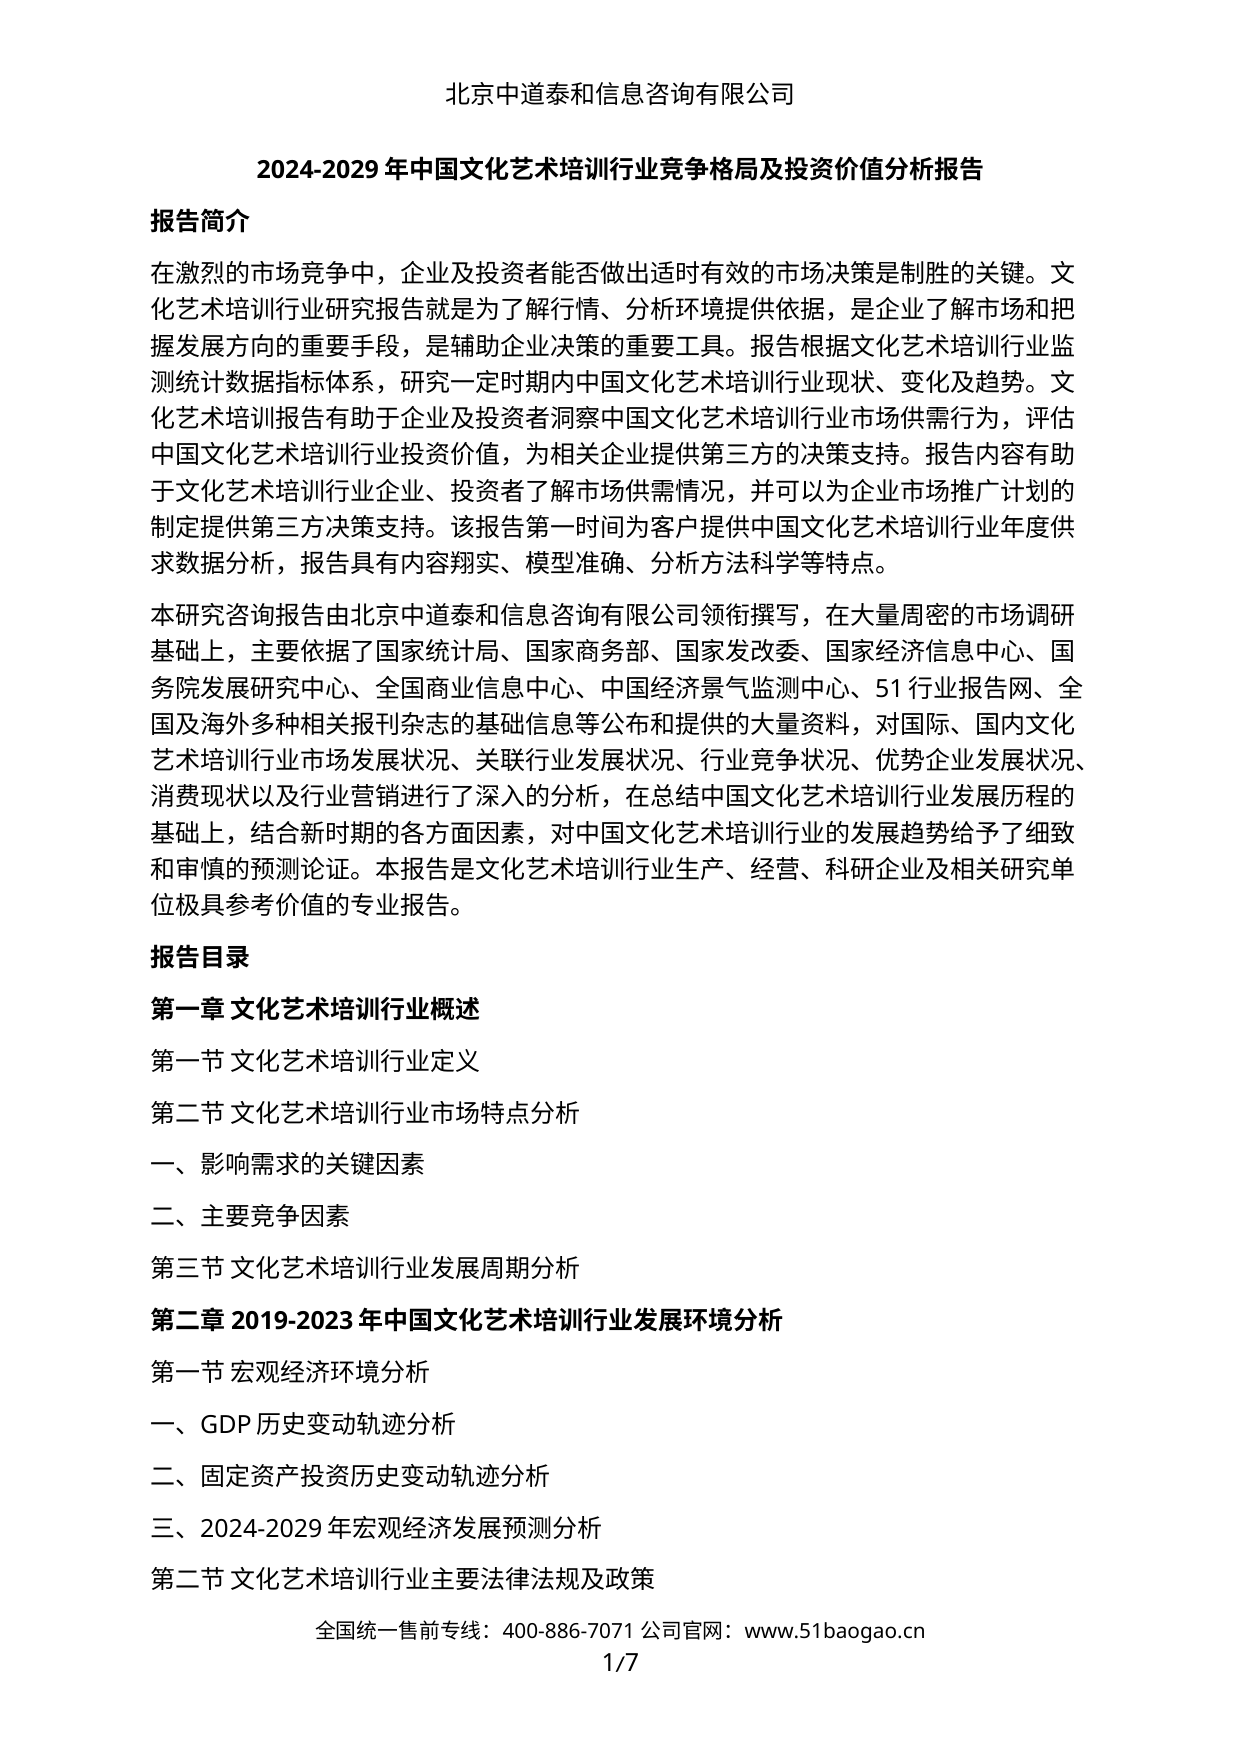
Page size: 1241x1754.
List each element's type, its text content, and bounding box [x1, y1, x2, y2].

text 第二节 文化艺术培训行业主要法律法规及政策 [150, 1560, 1090, 1596]
text 二、固定资产投资历史变动轨迹分析 [150, 1456, 1090, 1492]
text 报告简介 [150, 202, 1090, 238]
text 本研究咨询报告由北京中道泰和信息咨询有限公司领衔撰写，在大量周密的市场调研基础上，主要依据了国家统计局、国家商务部、国家发改委、国家经济信息中心、国务院发展研究中心、全国商业信息中心、中国经济景气监测中心、51行业报告网、全国及海外多种相关报刊杂志的基础信息等公布和提供的大量资料，对国际、国内文化艺术培训行业市场发展状况、关联行业发展状况、行业竞争状况、优势企业发展状况、消费现状以及行业营销进行了深入的分析，在总结中国文化艺术培训行业发展历程的基础上，结合新时期的各方面因素，对中国文化艺术培训行业的发展趋势给予了细致和审慎的预测论证。本报告是文化艺术培训行业生产、经营、科研企业及相关研究单位极具参考价值的专业报告。 [150, 596, 1090, 922]
text 第二节 文化艺术培训行业市场特点分析 [150, 1093, 1090, 1129]
text 第一节 宏观经济环境分析 [150, 1352, 1090, 1389]
text 在激烈的市场竞争中，企业及投资者能否做出适时有效的市场决策是制胜的关键。文化艺术培训行业研究报告就是为了解行情、分析环境提供依据，是企业了解市场和把握发展方向的重要手段，是辅助企业决策的重要工具。报告根据文化艺术培训行业监测统计数据指标体系，研究一定时期内中国文化艺术培训行业现状、变化及趋势。文化艺术培训报告有助于企业及投资者洞察中国文化艺术培训行业市场供需行为，评估中国文化艺术培训行业投资价值，为相关企业提供第三方的决策支持。报告内容有助于文化艺术培训行业企业、投资者了解市场供需情况，并可以为企业市场推广计划的制定提供第三方决策支持。该报告第一时间为客户提供中国文化艺术培训行业年度供求数据分析，报告具有内容翔实、模型准确、分析方法科学等特点。 [150, 254, 1090, 580]
text 2024-2029年中国文化艺术培训行业竞争格局及投资价值分析报告 [150, 150, 1090, 186]
text 第二章 2019-2023年中国文化艺术培训行业发展环境分析 [150, 1301, 1090, 1337]
text 第三节 文化艺术培训行业发展周期分析 [150, 1249, 1090, 1285]
text 二、主要竞争因素 [150, 1197, 1090, 1233]
text 一、影响需求的关键因素 [150, 1145, 1090, 1181]
text 报告目录 [150, 937, 1090, 974]
text 一、GDP历史变动轨迹分析 [150, 1404, 1090, 1441]
text 三、2024-2029年宏观经济发展预测分析 [150, 1508, 1090, 1544]
text 第一节 文化艺术培训行业定义 [150, 1041, 1090, 1077]
text 第一章 文化艺术培训行业概述 [150, 989, 1090, 1026]
